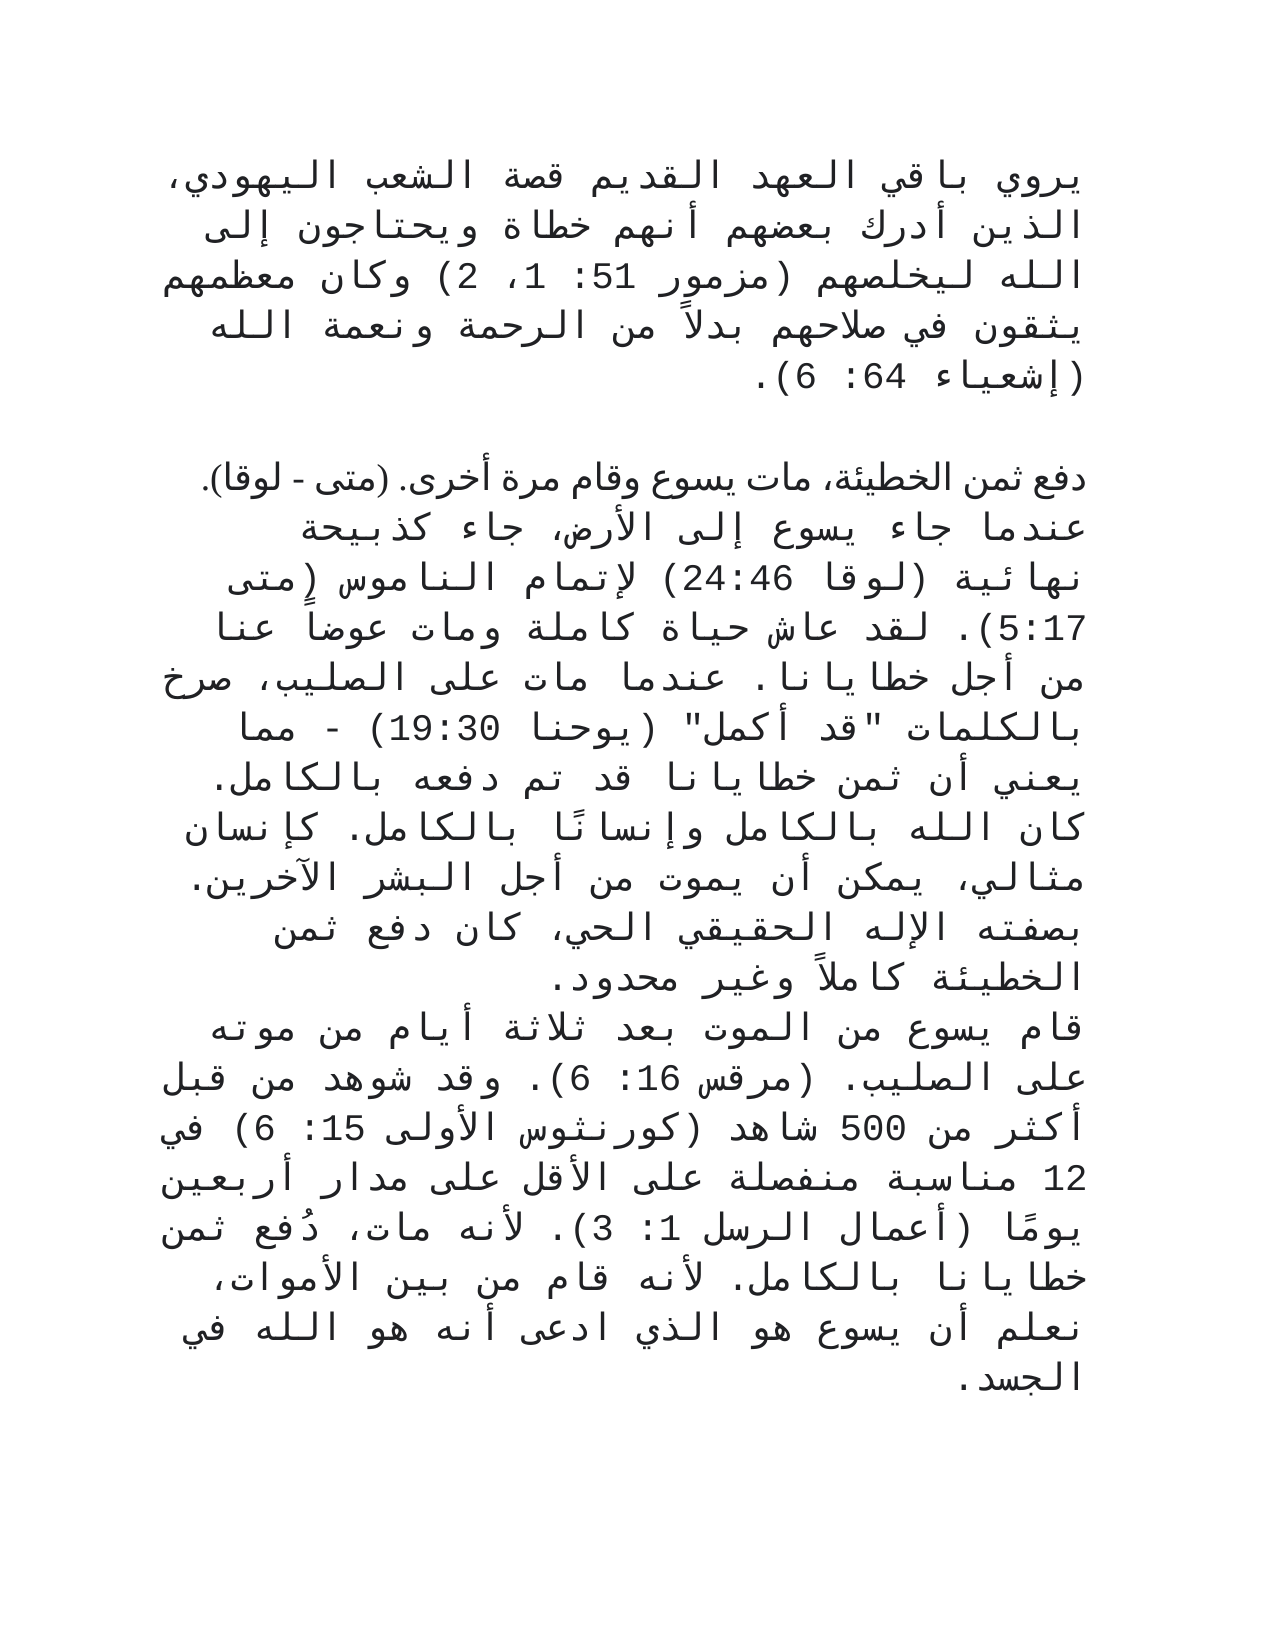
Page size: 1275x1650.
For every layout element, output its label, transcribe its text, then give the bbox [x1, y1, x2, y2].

text عندما جاء يسوع إلى الأرض، جاء كذبيحة نهائية (لوقا 24:46) لإتمام الناموس (متى 5:17). لقد عاش حياة كاملة ومات عوضاً عنا من أجل خطايانا. عندما مات على الصليب، صرخ بالكلمات "قد أكمل" (يوحنا 19:30) - مما يعني أن ثمن خطايانا قد تم دفعه بالكامل. كان الله بالكامل وإنسانًا بالكامل. كإنسان مثالي، يمكن أن يموت من أجل البشر الآخرين. بصفته الإله الحقيقي الحي، كان دفع ثمن الخطيئة كاملاً وغير محدود. [150, 502, 1087, 1002]
subtitle دفع ثمن الخطيئة، مات يسوع وقام مرة أخرى. (متى - لوقا). [150, 455, 1087, 498]
text قام يسوع من الموت بعد ثلاثة أيام من موته على الصليب. (مرقس 16: 6). وقد شوهد من قبل أكثر من 500 شاهد (كورنثوس الأولى 15: 6) في 12 مناسبة منفصلة على الأقل على مدار أربعين يومًا (أعمال الرسل 1: 3). لأنه مات، دُفع ثمن خطايانا بالكامل. لأنه قام من بين الأموات، نعلم أن يسوع هو الذي ادعى أنه هو الله في الجسد. [150, 1002, 1087, 1402]
text يروي باقي العهد القديم قصة الشعب اليهودي، الذين أدرك بعضهم أنهم خطاة ويحتاجون إلى الله ليخلصهم (مزمور 51: 1، 2) وكان معظمهم يثقون في صلاحهم بدلاً من الرحمة ونعمة الله (إشعياء 64: 6). [150, 150, 1087, 400]
